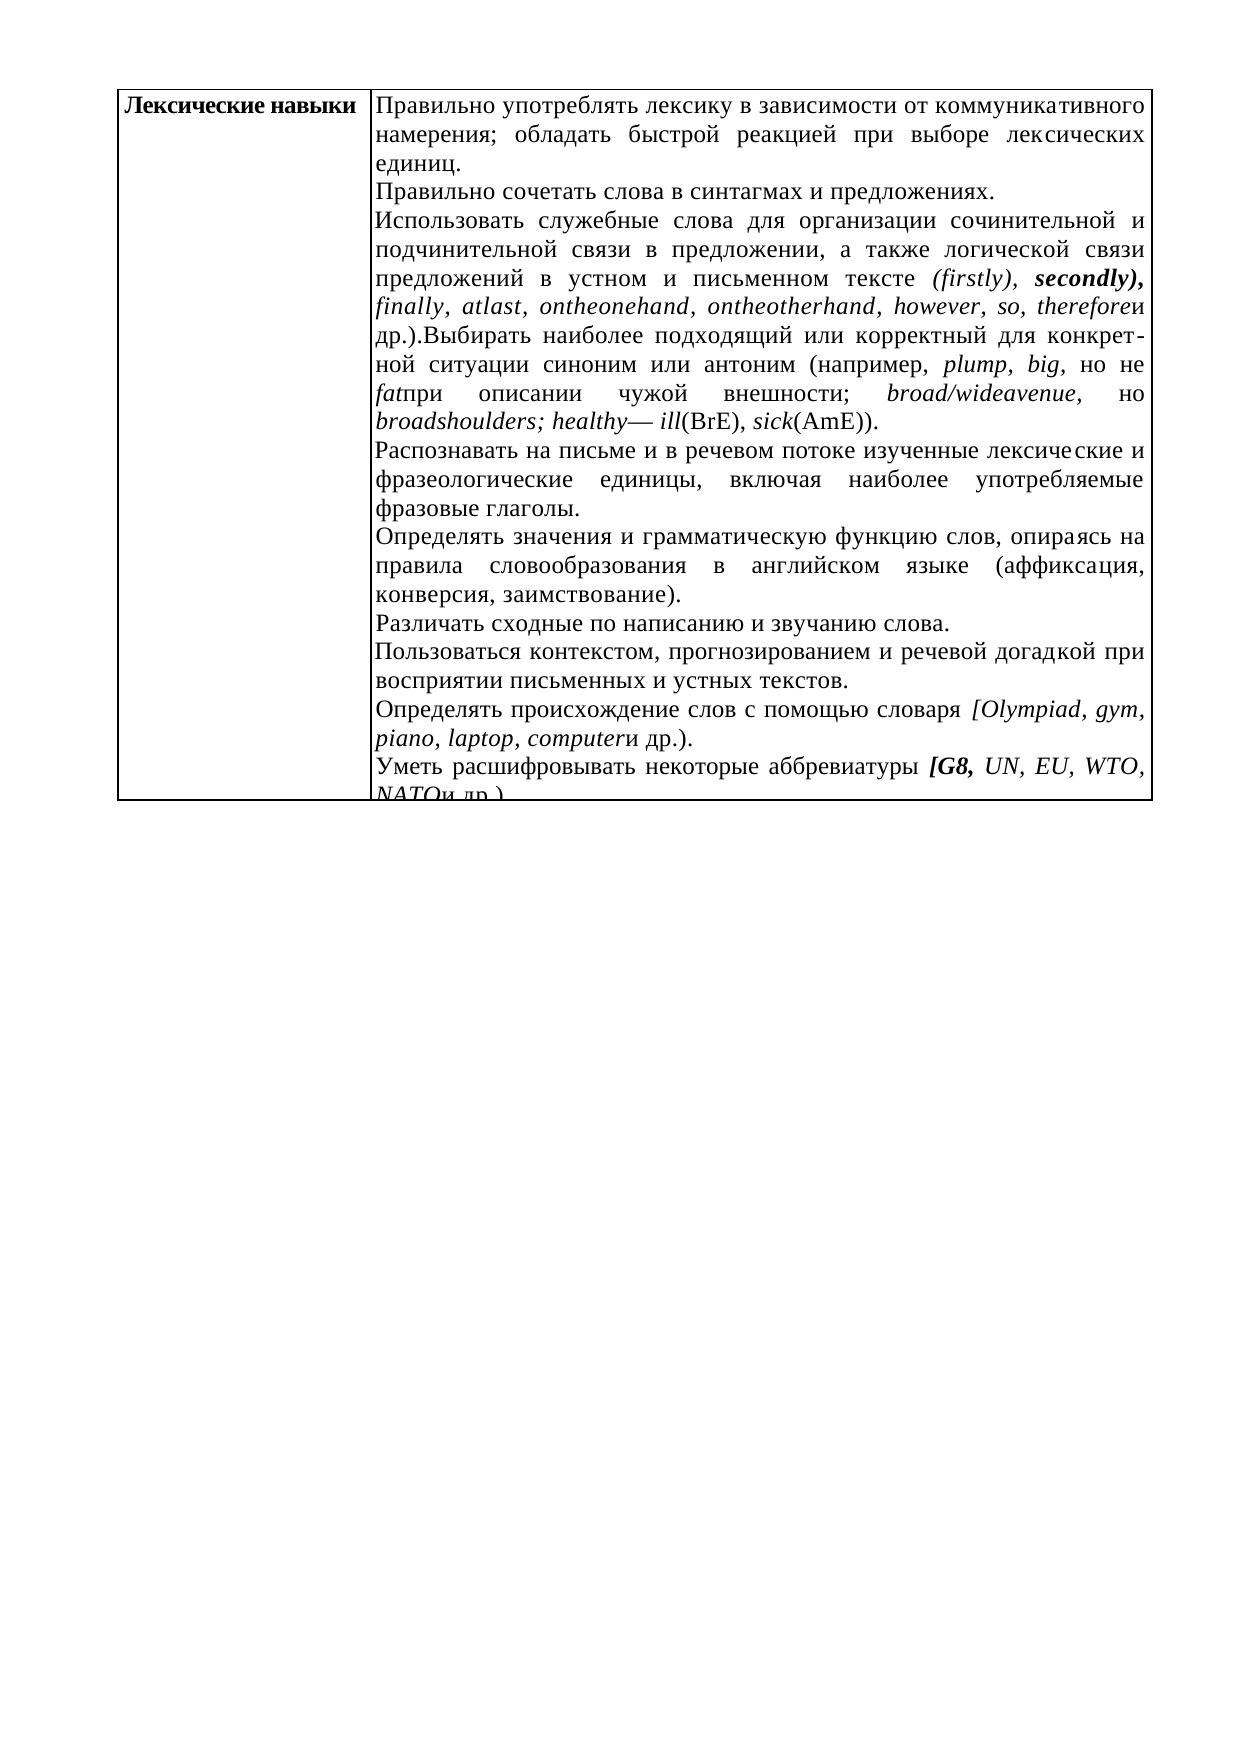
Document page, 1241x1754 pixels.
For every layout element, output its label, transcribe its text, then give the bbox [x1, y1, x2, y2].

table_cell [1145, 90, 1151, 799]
table_cell Лексические навыки [119, 90, 370, 799]
